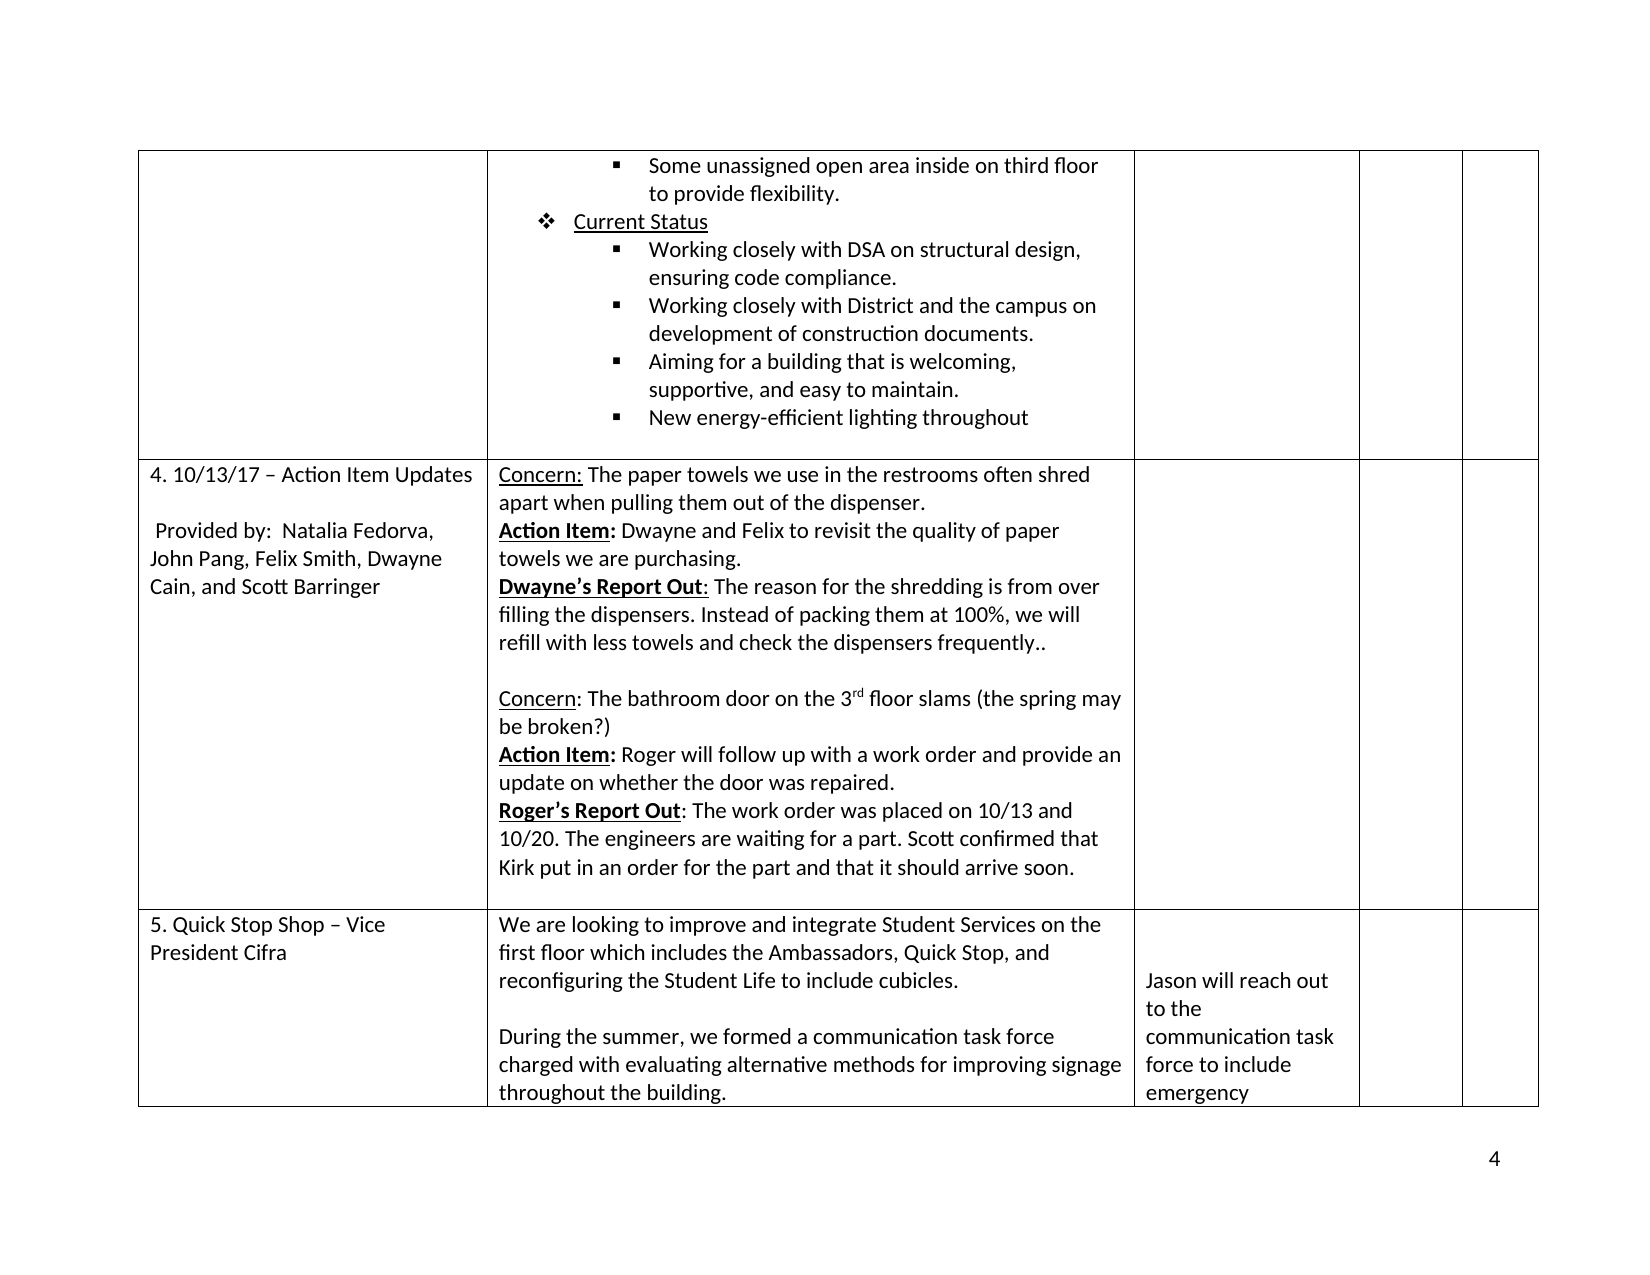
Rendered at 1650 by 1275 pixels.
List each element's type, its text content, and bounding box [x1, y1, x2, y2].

table_cell Concern: The paper towels we use in the restrooms often shred apart when pulling them out of the dispenser. Action Item: Dwayne and Felix to revisit the quality of paper towels we are purchasing. Dwayne’s Report Out: The reason for the shredding is from over filling the dispensers. Instead of packing them at 100%, we will refill with less towels and check the dispensers frequently.. Concern: The bathroom door on the 3rd floor slams (the spring may be broken?) Action Item: Roger will follow up with a work order and provide an update on whether the door was repaired. Roger’s Report Out: The work order was placed on 10/13 and 10/20. The engineers are waiting for a part. Scott confirmed that Kirk put in an order for the part and that it should arrive soon. [488, 460, 1134, 909]
table_cell [1135, 460, 1359, 909]
table_cell 4. 10/13/17 – Action Item Updates Provided by: Natalia Fedorva, John Pang, Felix Smith, Dwayne Cain, and Scott Barringer [139, 460, 487, 909]
table_cell [1360, 151, 1462, 459]
table_cell [1135, 151, 1359, 459]
table_cell [1463, 151, 1538, 459]
table_cell [1463, 910, 1538, 1106]
table_cell [1360, 460, 1462, 909]
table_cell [488, 151, 1134, 459]
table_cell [1135, 910, 1359, 1106]
table_cell [1360, 910, 1462, 1106]
table_cell [1463, 460, 1538, 909]
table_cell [139, 910, 487, 1106]
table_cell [488, 910, 1134, 1106]
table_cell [139, 151, 487, 459]
